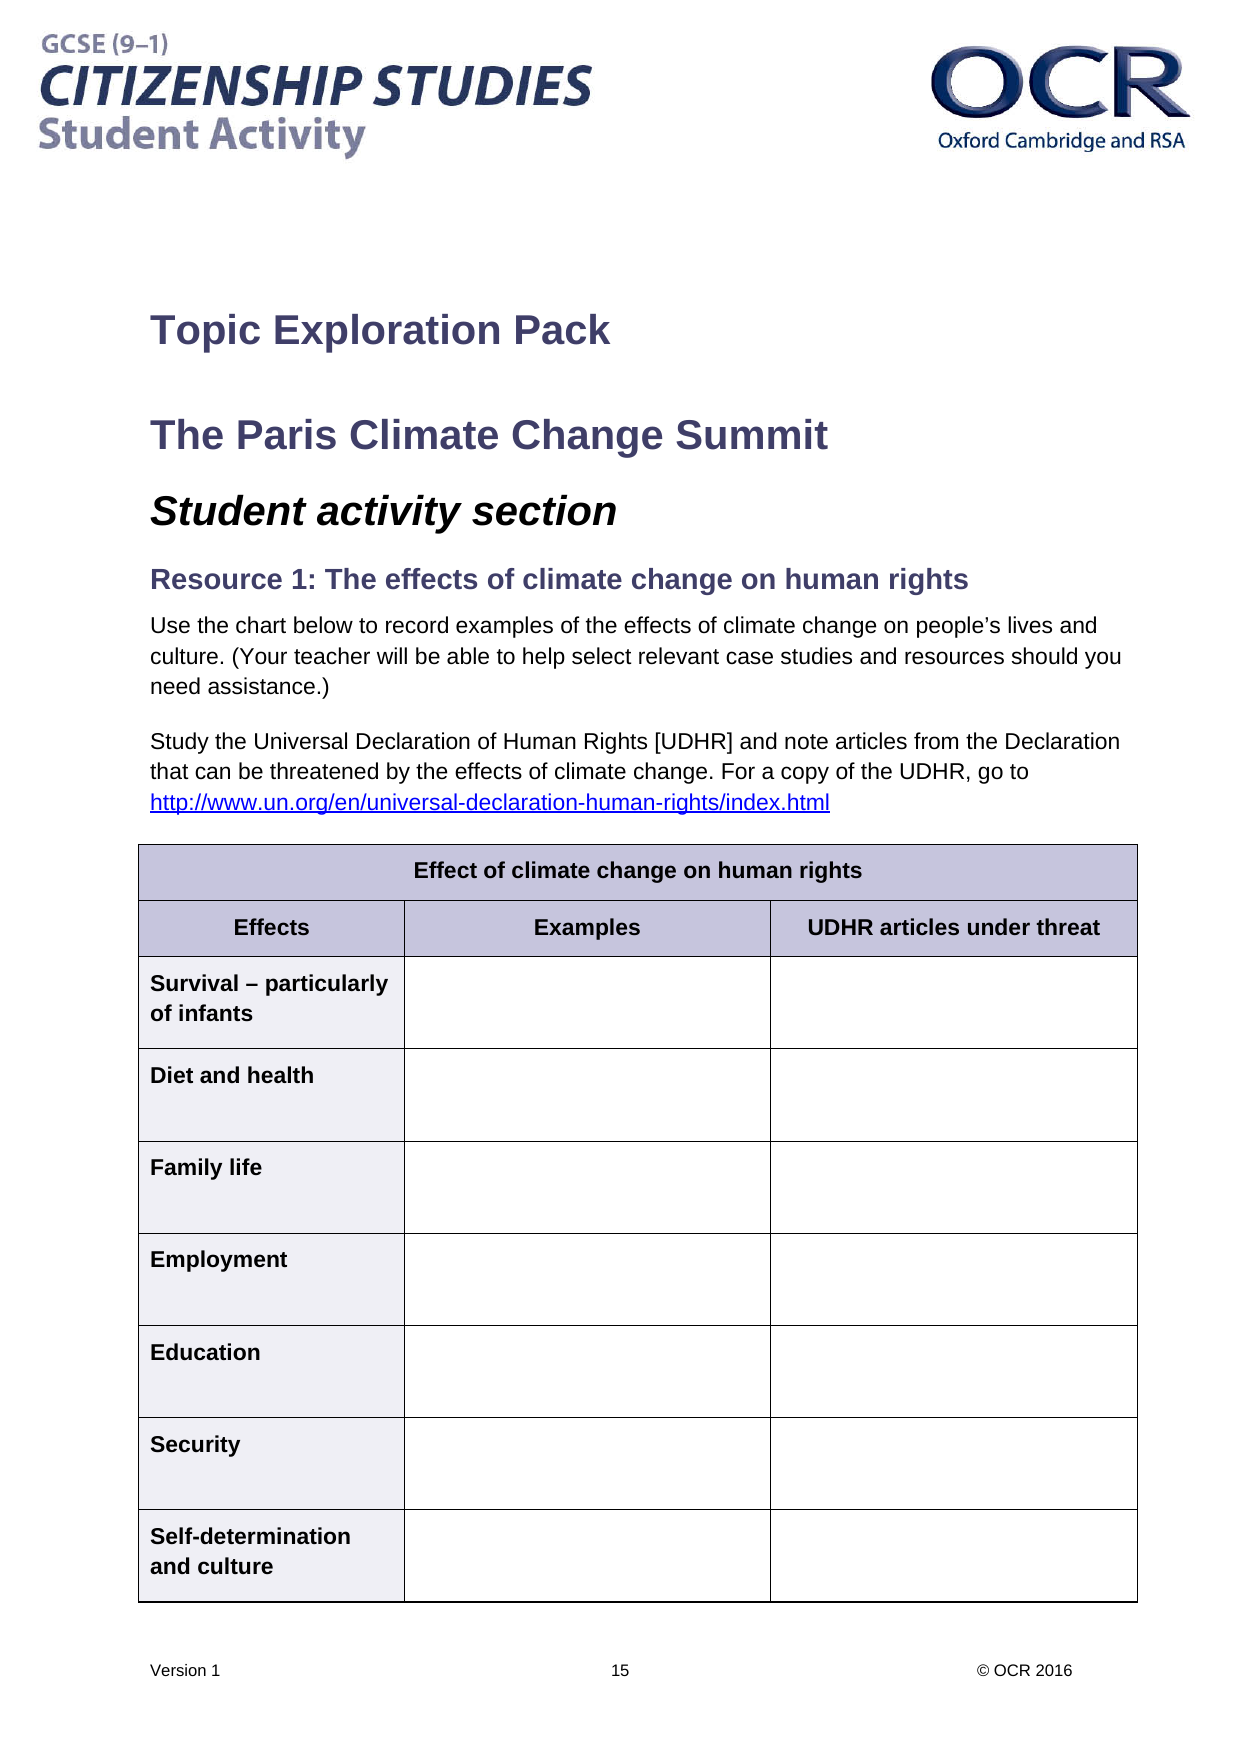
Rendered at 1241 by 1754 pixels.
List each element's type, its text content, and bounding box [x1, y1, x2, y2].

table_cell Survival – particularly of infants [139, 957, 404, 1048]
subtitle The Paris Climate Change Summit [150, 410, 1152, 458]
table_cell [771, 1234, 1137, 1325]
table_cell [405, 1326, 770, 1417]
table_cell [405, 1049, 770, 1141]
table_cell [771, 1418, 1137, 1509]
subtitle Topic Exploration Pack [150, 200, 1152, 353]
table_cell [771, 1326, 1137, 1417]
table_cell Security [139, 1418, 404, 1509]
table_header Effect of climate change on human rights [139, 845, 1137, 900]
table_cell [771, 1142, 1137, 1233]
table_cell [405, 1142, 770, 1233]
table_cell Examples [405, 901, 770, 956]
table_cell [771, 1510, 1137, 1601]
text Use the chart below to record examples of the effects of climate change on people’s lives and culture. (Your teacher will be able to help select relevant case studies and resources should you need assistance.) [150, 612, 1152, 699]
table_cell UDHR articles under threat [771, 901, 1137, 956]
subtitle Student activity section [150, 486, 1152, 534]
table_cell Diet and health [139, 1049, 404, 1141]
table_cell [405, 1234, 770, 1325]
table_cell Effects [139, 901, 404, 956]
table_cell [771, 957, 1137, 1048]
table_cell Education [139, 1326, 404, 1417]
table_cell [405, 957, 770, 1048]
subtitle Resource 1: The effects of climate change on human rights [150, 562, 1152, 596]
table_cell [405, 1418, 770, 1509]
text Study the Universal Declaration of Human Rights [UDHR] and note articles from the Declaration that can be threatened by the effects of climate change. For a copy of the UDHR, go to http://www.un.org/en/universal-declaration-human-rights/index.html [150, 728, 1152, 815]
table_cell [405, 1510, 770, 1601]
table_cell [771, 1049, 1137, 1141]
table_cell Employment [139, 1234, 404, 1325]
table_cell Self-determination and culture [139, 1510, 404, 1601]
picture [0, 6, 1236, 182]
table_cell Family life [139, 1142, 404, 1233]
